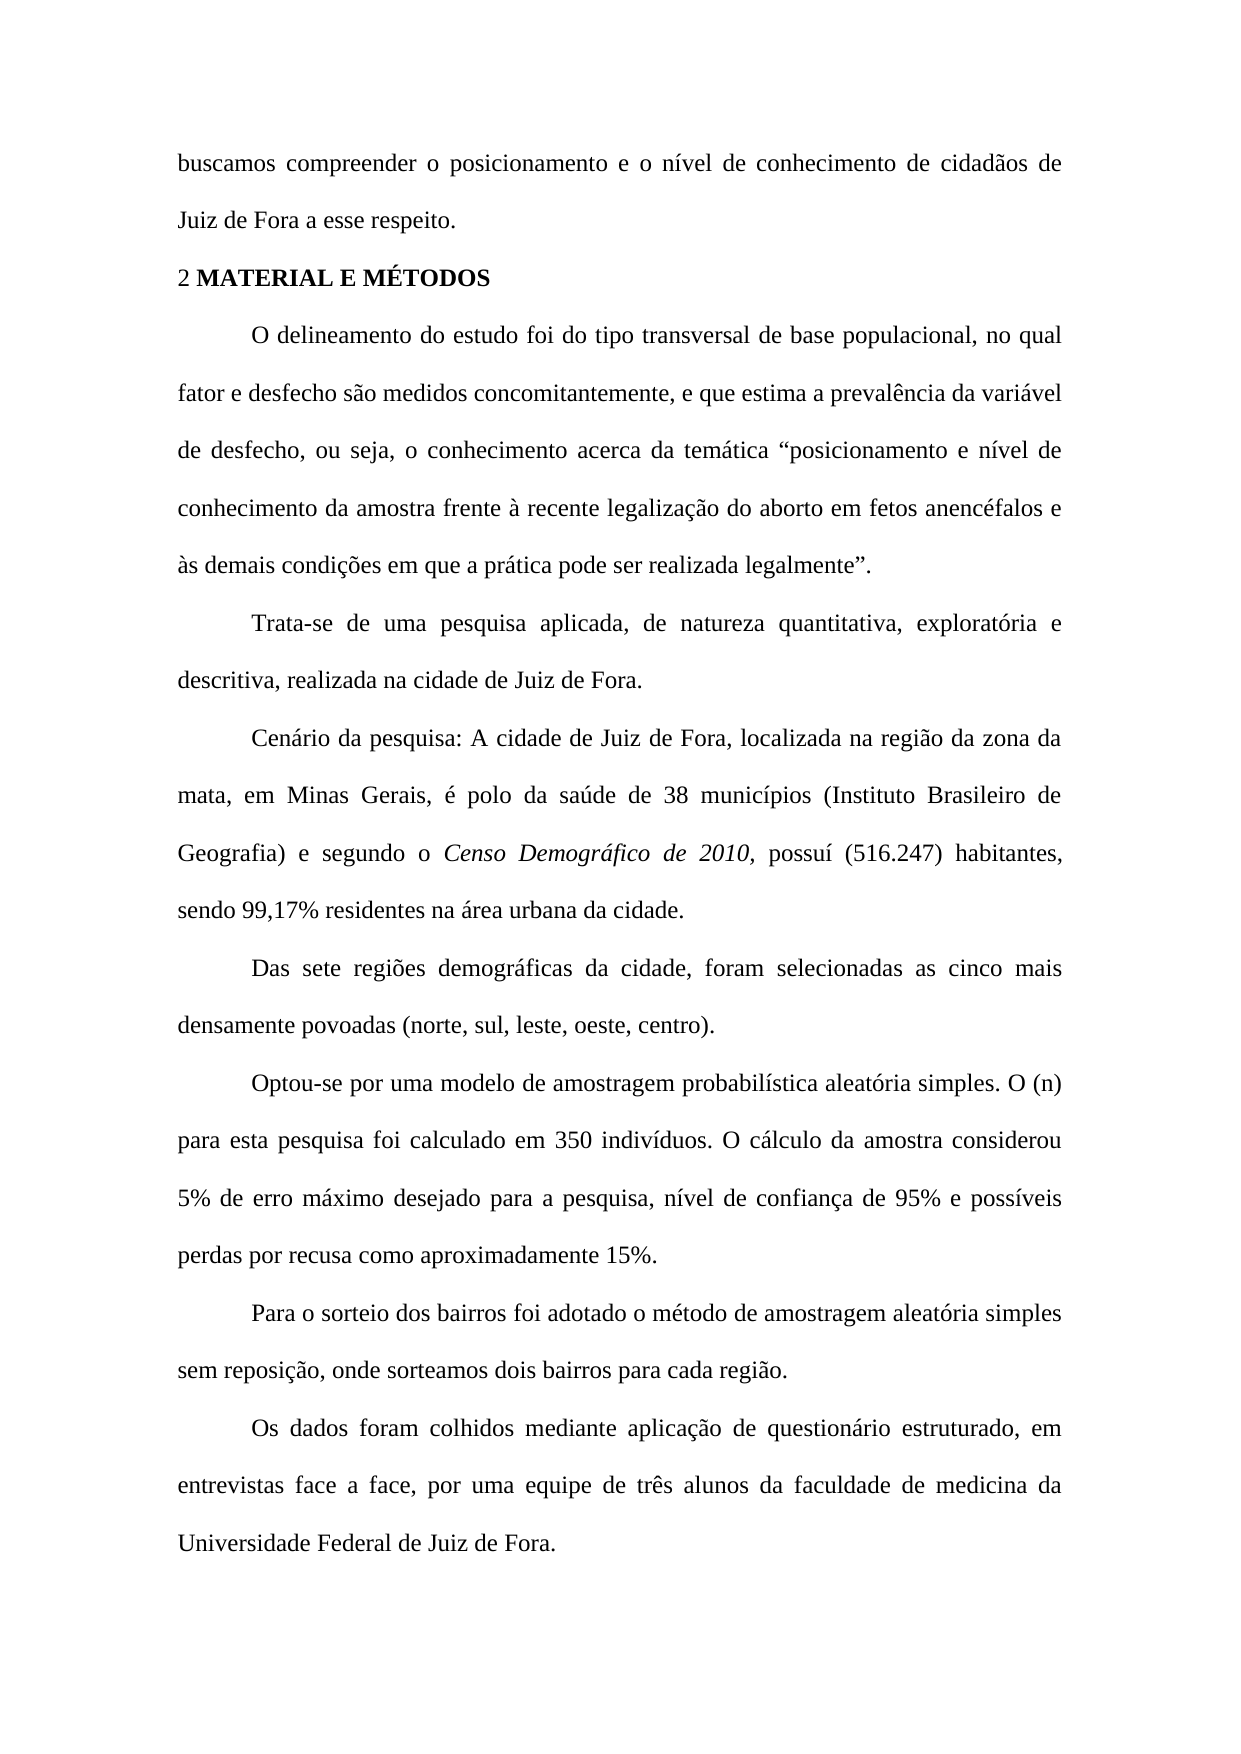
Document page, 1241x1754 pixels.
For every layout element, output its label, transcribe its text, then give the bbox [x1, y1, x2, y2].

text Das sete regiões demográficas da cidade, foram selecionadas as cinco mais densamente povoadas (norte, sul, leste, oeste, centro). [177, 953, 1063, 1039]
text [177, 148, 1063, 234]
text Para o sorteio dos bairros foi adotado o método de amostragem aleatória simples sem reposição, onde sorteamos dois bairros para cada região. [177, 1298, 1063, 1384]
text Trata-se de uma pesquisa aplicada, de natureza quantitativa, exploratória e descritiva, realizada na cidade de Juiz de Fora. [177, 608, 1063, 694]
text Optou-se por uma modelo de amostragem probabilística aleatória simples. O (n) para esta pesquisa foi calculado em 350 indivíduos. O cálculo da amostra considerou 5% de erro máximo desejado para a pesquisa, nível de confiança de 95% e possíveis perdas por recusa como aproximadamente 15%. [177, 1068, 1063, 1269]
text O delineamento do estudo foi do tipo transversal de base populacional, no qual fator e desfecho são medidos concomitantemente, e que estima a prevalência da variável de desfecho, ou seja, o conhecimento acerca da temática “posicionamento e nível de conhecimento da amostra frente à recente legalização do aborto em fetos anencéfalos e às demais condições em que a prática pode ser realizada legalmente”. [177, 320, 1063, 579]
text Cenário da pesquisa: A cidade de Juiz de Fora, localizada na região da zona da mata, em Minas Gerais, é polo da saúde de 38 municípios (Instituto Brasileiro de Geografia) e segundo o Censo Demográfico de 2010, possuí (516.247) habitantes, sendo 99,17% residentes na área urbana da cidade. [177, 723, 1063, 924]
text 2 MATERIAL E MÉTODOS [177, 263, 1063, 291]
text Os dados foram colhidos mediante aplicação de questionário estruturado, em entrevistas face a face, por uma equipe de três alunos da faculdade de medicina da Universidade Federal de Juiz de Fora. [177, 1413, 1063, 1556]
